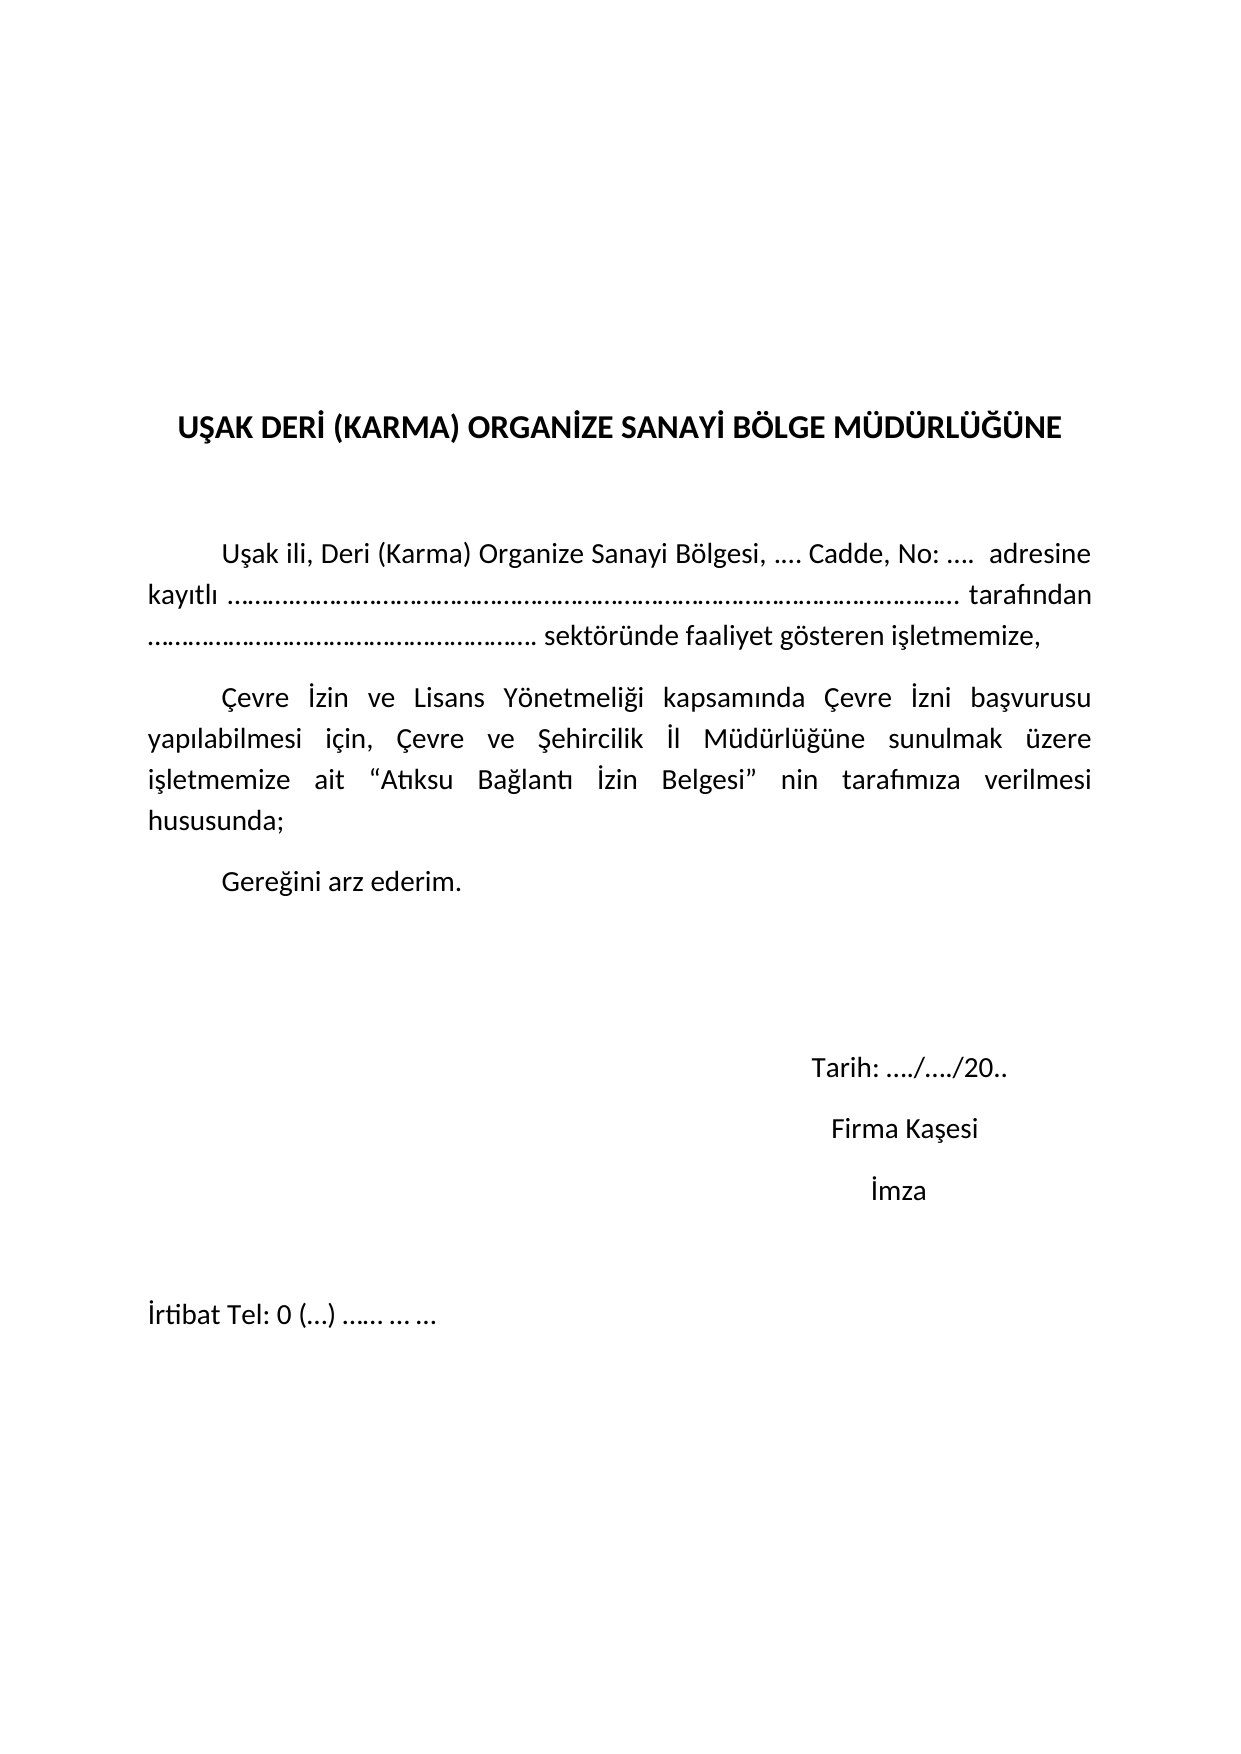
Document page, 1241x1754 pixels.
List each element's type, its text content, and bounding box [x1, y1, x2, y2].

text İmza [148, 1172, 1093, 1208]
text Gereğini arz ederim. [148, 863, 1093, 899]
text UŞAK DERİ (KARMA) ORGANİZE SANAYİ BÖLGE MÜDÜRLÜĞÜNE [148, 406, 1093, 447]
text Uşak ili, Deri (Karma) Organize Sanayi Bölgesi, .… Cadde, No: …. adresine kayıtlı ……….……………………………………………………………………………………… tarafından …………………………………………………. sektöründe faaliyet gösteren işletmemize, [148, 535, 1093, 653]
text Firma Kaşesi [148, 1111, 1093, 1146]
text Tarih: …./…./20.. [148, 1049, 1093, 1084]
text Çevre İzin ve Lisans Yönetmeliği kapsamında Çevre İzni başvurusu yapılabilmesi için, Çevre ve Şehircilik İl Müdürlüğüne sunulmak üzere işletmemize ait “Atıksu Bağlantı İzin Belgesi” nin tarafımıza verilmesi hususunda; [148, 679, 1093, 837]
text İrtibat Tel: 0 (…) …… … … [148, 1296, 1093, 1332]
